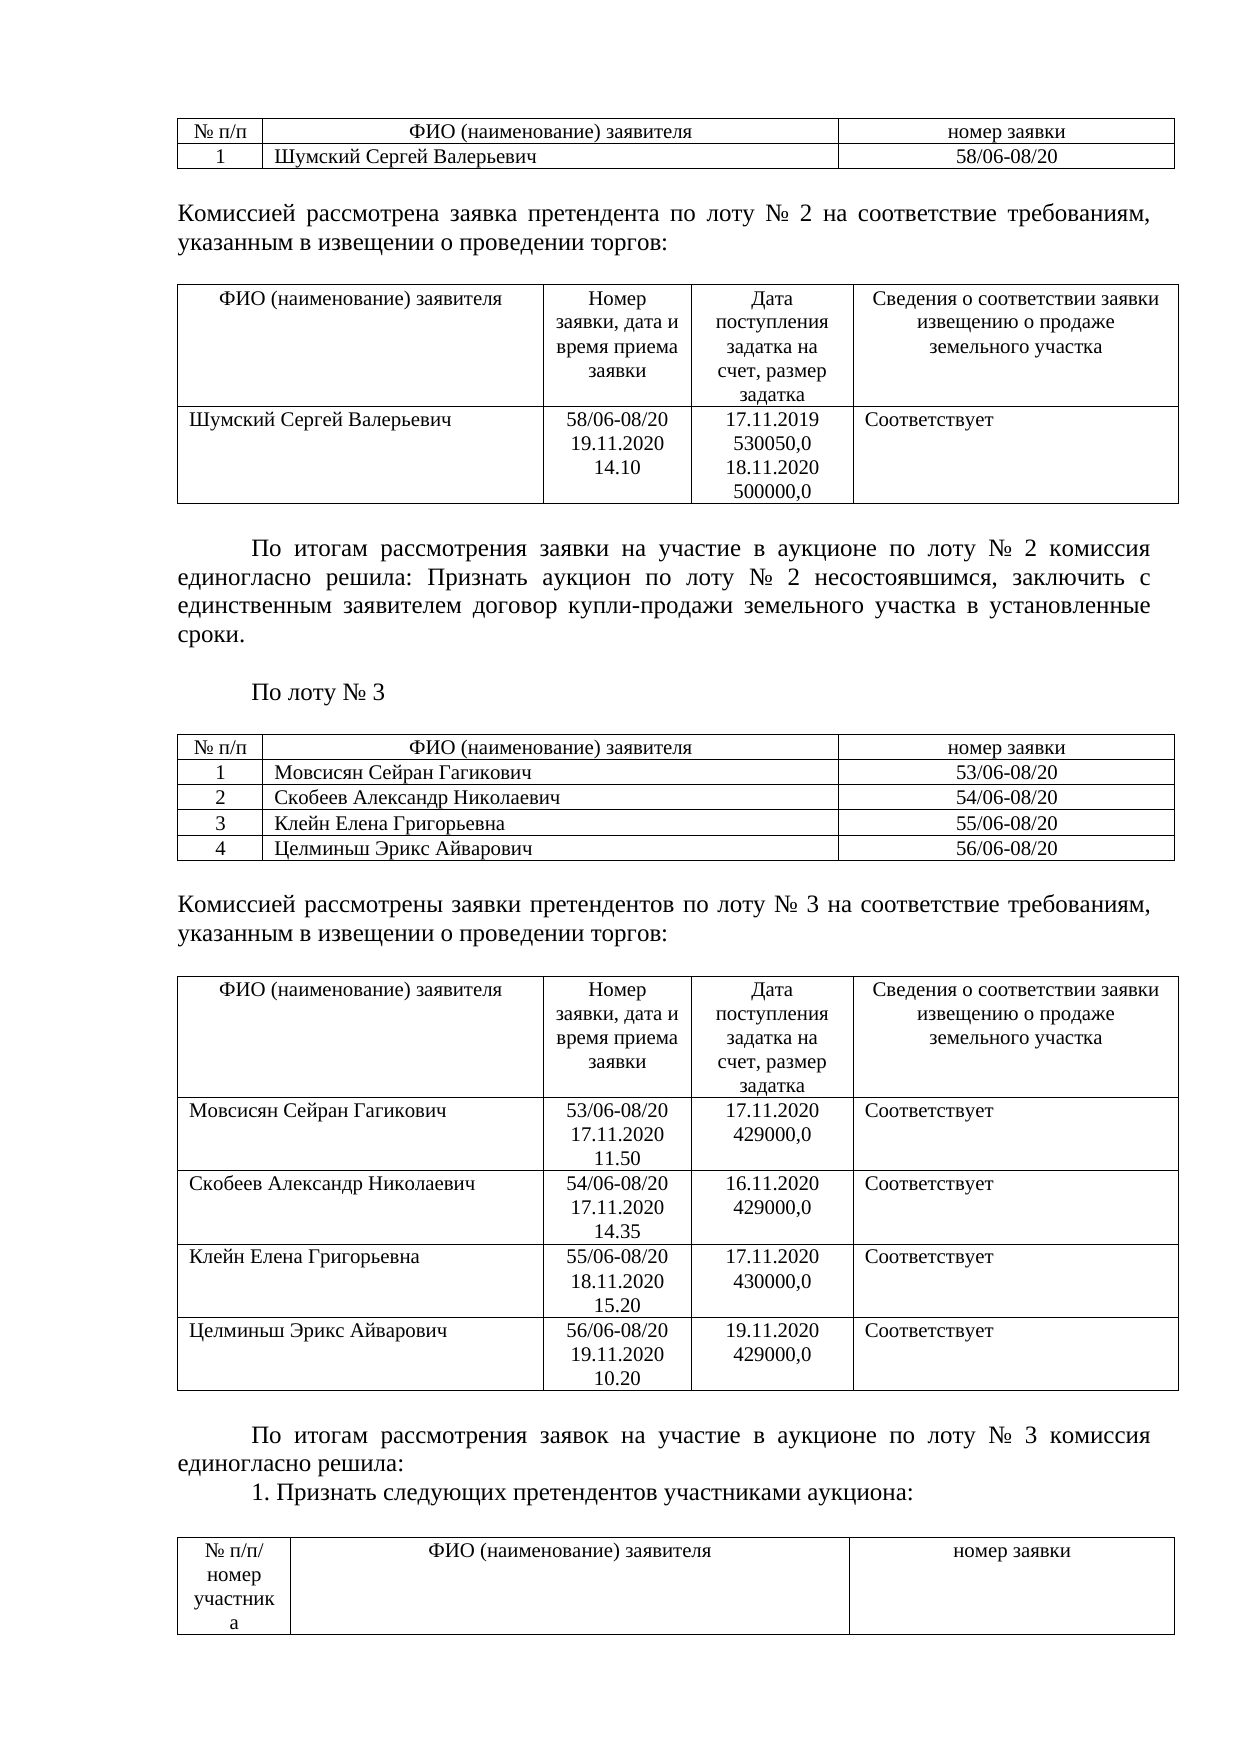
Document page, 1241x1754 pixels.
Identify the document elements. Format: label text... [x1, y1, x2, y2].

table_cell Клейн Елена Григорьевна [178, 1245, 543, 1317]
table_cell 55/06-08/20 [839, 810, 1174, 834]
table_header номер заявки [839, 735, 1174, 759]
table_cell 53/06-08/20 17.11.2020 11.50 [544, 1098, 691, 1170]
text 1. Признать следующих претендентов участниками аукциона: [177, 1477, 1152, 1506]
table_cell 56/06-08/20 [839, 836, 1174, 859]
table_cell 53/06-08/20 [839, 760, 1174, 784]
table_cell 1 [178, 760, 262, 784]
table_cell 17.11.2020 429000,0 [692, 1098, 853, 1170]
table_header номер заявки [839, 119, 1174, 143]
table_cell Скобеев Александр Николаевич [178, 1171, 543, 1243]
table_header Дата поступления задатка на счет, размер задатка [692, 977, 853, 1097]
text По лоту № 3 [177, 677, 1152, 705]
table_header номер заявки [850, 1538, 1174, 1634]
table_header ФИО (наименование) заявителя [178, 285, 543, 406]
table_cell 58/06-08/20 19.11.2020 14.10 [544, 407, 691, 503]
table_cell 58/06-08/20 [839, 144, 1174, 168]
table_cell Соответствует [854, 407, 1178, 503]
table_cell 2 [178, 785, 262, 809]
table_cell 17.11.2019 530050,0 18.11.2020 500000,0 [692, 407, 853, 503]
table_cell Шумский Сергей Валерьевич [263, 144, 838, 168]
table_cell 55/06-08/20 18.11.2020 15.20 [544, 1245, 691, 1317]
table_cell Клейн Елена Григорьевна [263, 810, 838, 834]
text Комиссией рассмотрены заявки претендентов по лоту № 3 на соответствие требованиям, указанным в извещении о проведении торгов: [177, 889, 1152, 947]
table_cell Мовсисян Сейран Гагикович [178, 1098, 543, 1170]
table_header ФИО (наименование) заявителя [263, 735, 838, 759]
table_cell 56/06-08/20 19.11.2020 10.20 [544, 1318, 691, 1390]
table_cell 1 [178, 144, 262, 168]
table_cell 54/06-08/20 17.11.2020 14.35 [544, 1171, 691, 1243]
table_header Сведения о соответствии заявки извещению о продаже земельного участка [854, 977, 1178, 1097]
table_cell 16.11.2020 429000,0 [692, 1171, 853, 1243]
table_cell Целминьш Эрикс Айварович [178, 1318, 543, 1390]
table_cell Соответствует [854, 1245, 1178, 1317]
table_cell Шумский Сергей Валерьевич [178, 407, 543, 503]
table_cell 19.11.2020 429000,0 [692, 1318, 853, 1390]
table_cell Соответствует [854, 1098, 1178, 1170]
table_header № п/п [178, 735, 262, 759]
table_cell Целминьш Эрикс Айварович [263, 836, 838, 859]
table_header Дата поступления задатка на счет, размер задатка [692, 285, 853, 406]
table_cell Соответствует [854, 1318, 1178, 1390]
table_header Номер заявки, дата и время приема заявки [544, 977, 691, 1097]
table_header № п/п/ номер участника [178, 1538, 290, 1634]
table_cell 54/06-08/20 [839, 785, 1174, 809]
table_cell Мовсисян Сейран Гагикович [263, 760, 838, 784]
table_header ФИО (наименование) заявителя [291, 1538, 849, 1634]
text По итогам рассмотрения заявки на участие в аукционе по лоту № 2 комиссия единогласно решила: Признать аукцион по лоту № 2 несостоявшимся, заключить с единственным заявителем договор купли-продажи земельного участка в установленные сроки. [177, 533, 1152, 648]
text По итогам рассмотрения заявок на участие в аукционе по лоту № 3 комиссия единогласно решила: [177, 1420, 1152, 1477]
table_cell Скобеев Александр Николаевич [263, 785, 838, 809]
table_header ФИО (наименование) заявителя [263, 119, 838, 143]
table_header № п/п [178, 119, 262, 143]
table_header ФИО (наименование) заявителя [178, 977, 543, 1097]
table_header Сведения о соответствии заявки извещению о продаже земельного участка [854, 285, 1178, 406]
table_header Номер заявки, дата и время приема заявки [544, 285, 691, 406]
text Комиссией рассмотрена заявка претендента по лоту № 2 на соответствие требованиям, указанным в извещении о проведении торгов: [177, 198, 1152, 256]
table_cell Соответствует [854, 1171, 1178, 1243]
table_cell 17.11.2020 430000,0 [692, 1245, 853, 1317]
table_cell 4 [178, 836, 262, 859]
table_cell 3 [178, 810, 262, 834]
